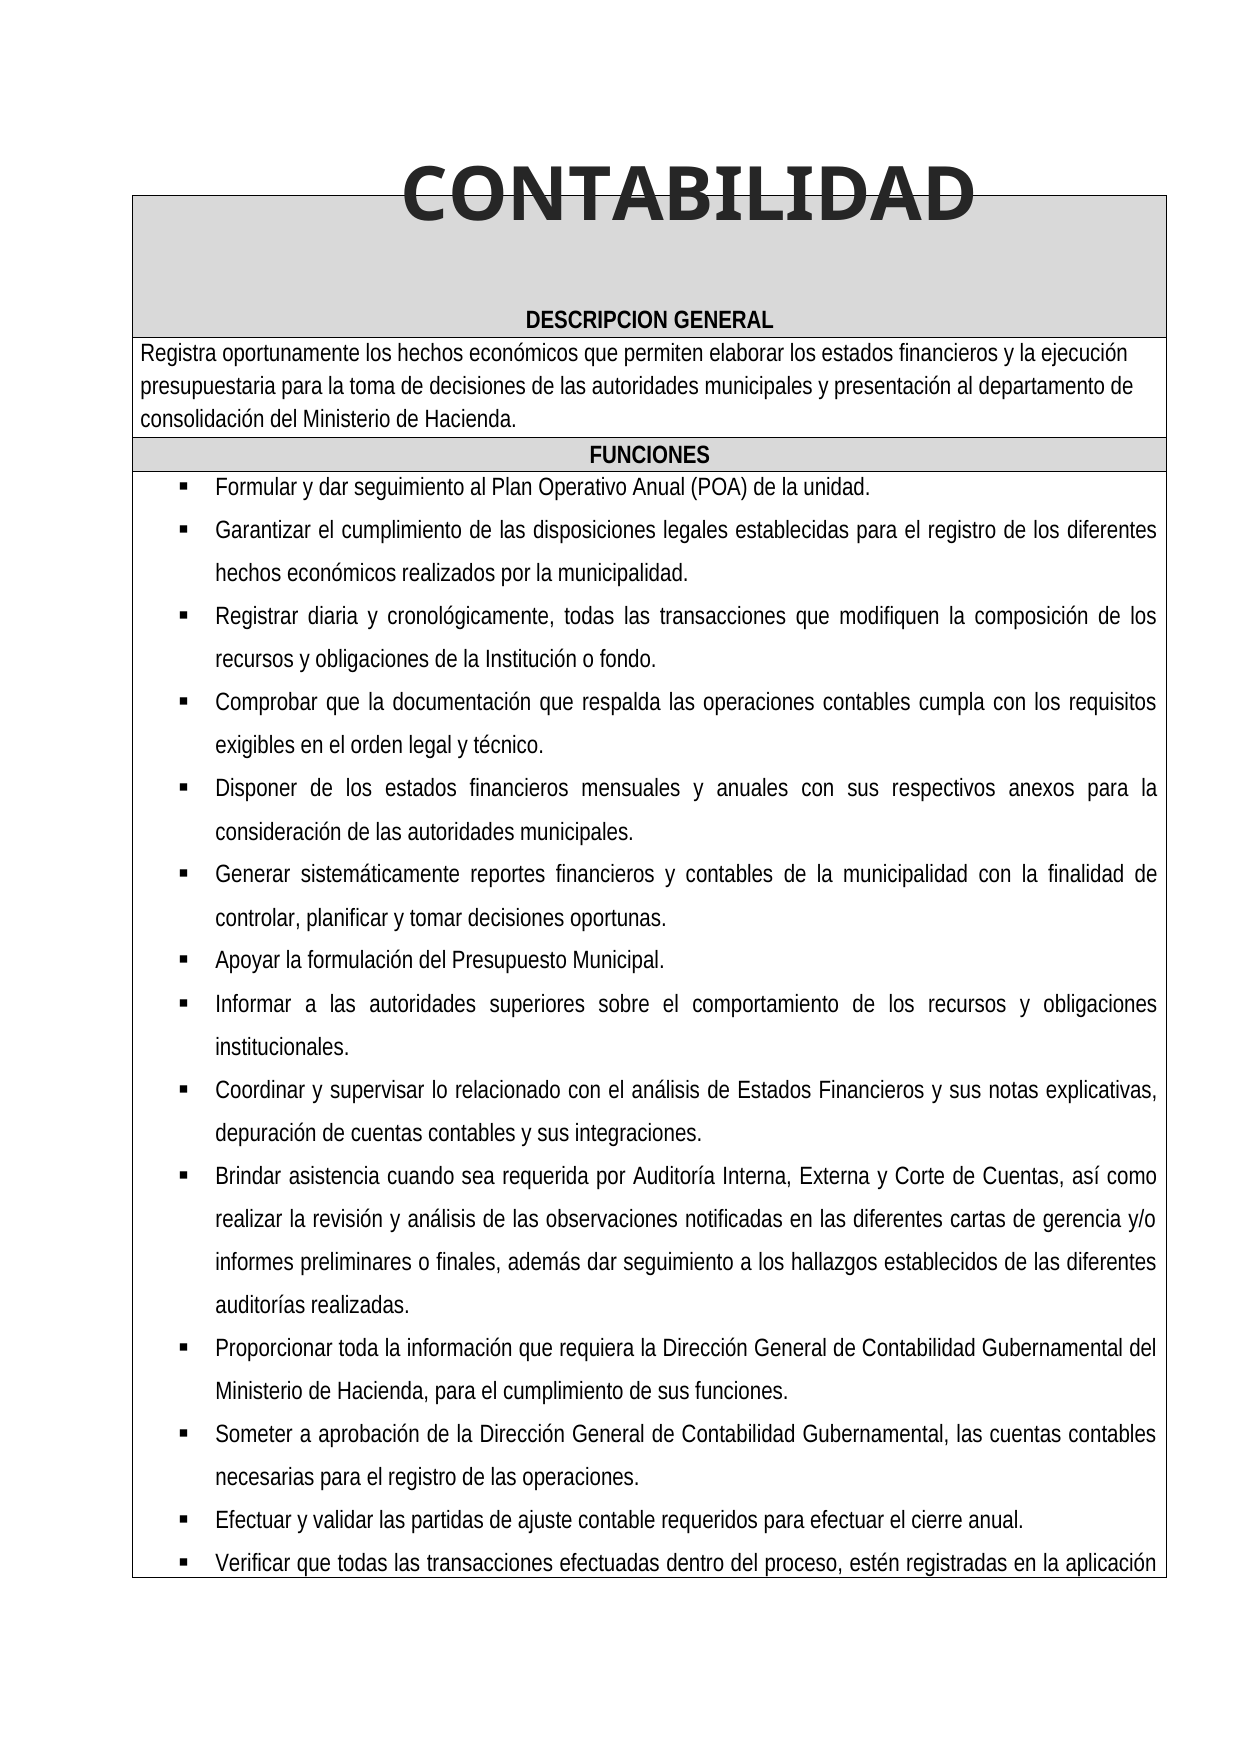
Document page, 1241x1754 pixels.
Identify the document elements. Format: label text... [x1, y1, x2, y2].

table_cell Formular y dar seguimiento al Plan Operativo Anual (POA) de la unidad. Garantizar el cumplimiento de las disposiciones legales establecidas para el registro de los diferentes hechos económicos realizados por la municipalidad. Registrar diaria y cronológicamente, todas las transacciones que modifiquen la composición de los recursos y obligaciones de la Institución o fondo. Comprobar que la documentación que respalda las operaciones contables cumpla con los requisitos exigibles en el orden legal y técnico. Disponer de los estados financieros mensuales y anuales con sus respectivos anexos para la consideración de las autoridades municipales. Generar sistemáticamente reportes financieros y contables de la municipalidad con la finalidad de controlar, planificar y tomar decisiones oportunas. Apoyar la formulación del Presupuesto Municipal. Informar a las autoridades superiores sobre el comportamiento de los recursos y obligaciones institucionales. Coordinar y supervisar lo relacionado con el análisis de Estados Financieros y sus notas explicativas, depuración de cuentas contables y sus integraciones. Brindar asistencia cuando sea requerida por Auditoría Interna, Externa y Corte de Cuentas, así como realizar la revisión y análisis de las observaciones notificadas en las diferentes cartas de gerencia y/o informes preliminares o finales, además dar seguimiento a los hallazgos establecidos de las diferentes auditorías realizadas. Proporcionar toda la información que requiera la Dirección General de Contabilidad Gubernamental del Ministerio de Hacienda, para el cumplimiento de sus funciones. Someter a aprobación de la Dirección General de Contabilidad Gubernamental, las cuentas contables necesarias para el registro de las operaciones. Efectuar y validar las partidas de ajuste contable requeridos para efectuar el cierre anual. Verificar que todas las transacciones efectuadas dentro del proceso, estén registradas en la aplicación informática SAFIM a la fecha de cierre. Efectuar los cierres contables mensuales y anuales en el sistema SAFIM, de acuerdo a los plazos establecidos en las disposiciones legales y técnicas vigentes. Preparar, analizar y presentar la información financiera (estados financieros) al jefe UFI, de manera mensual y anual, así como las notas explicativas correspondientes a los meses de Junio y Diciembre. Mantener debidamente referenciado y completo el archivo de documentación de respaldo contable institucional, diario y en orden cronológico. Preparar informes financieros especiales de acuerdo a requerimiento realizado el departamento Financiero Institucional. Planificar, dirigir y controlar las actividades del personal bajo su mando, estableciendo los mecanismos adecuados de comunicación y coordinación con las diferentes dependencias de la institución. Implementar y mantener un sistema de información y control que permita evaluar el resultado de las actividades desarrolladas. Participar en evaluaciones de licitaciones cuando sea requerido. Realizar otras funciones o responsabilidades necesarias para el cumplimiento de los fines encomendados por el departamento Financiero Institucional y/o Gerencia General. [133, 472, 1166, 1577]
table_header DESCRIPCION GENERAL [133, 196, 1166, 337]
table_cell FUNCIONES [133, 438, 1166, 471]
table_cell Registra oportunamente los hechos económicos que permiten elaborar los estados financieros y la ejecución presupuestaria para la toma de decisiones de las autoridades municipales y presentación al departamento de consolidación del Ministerio de Hacienda. [133, 338, 1166, 437]
